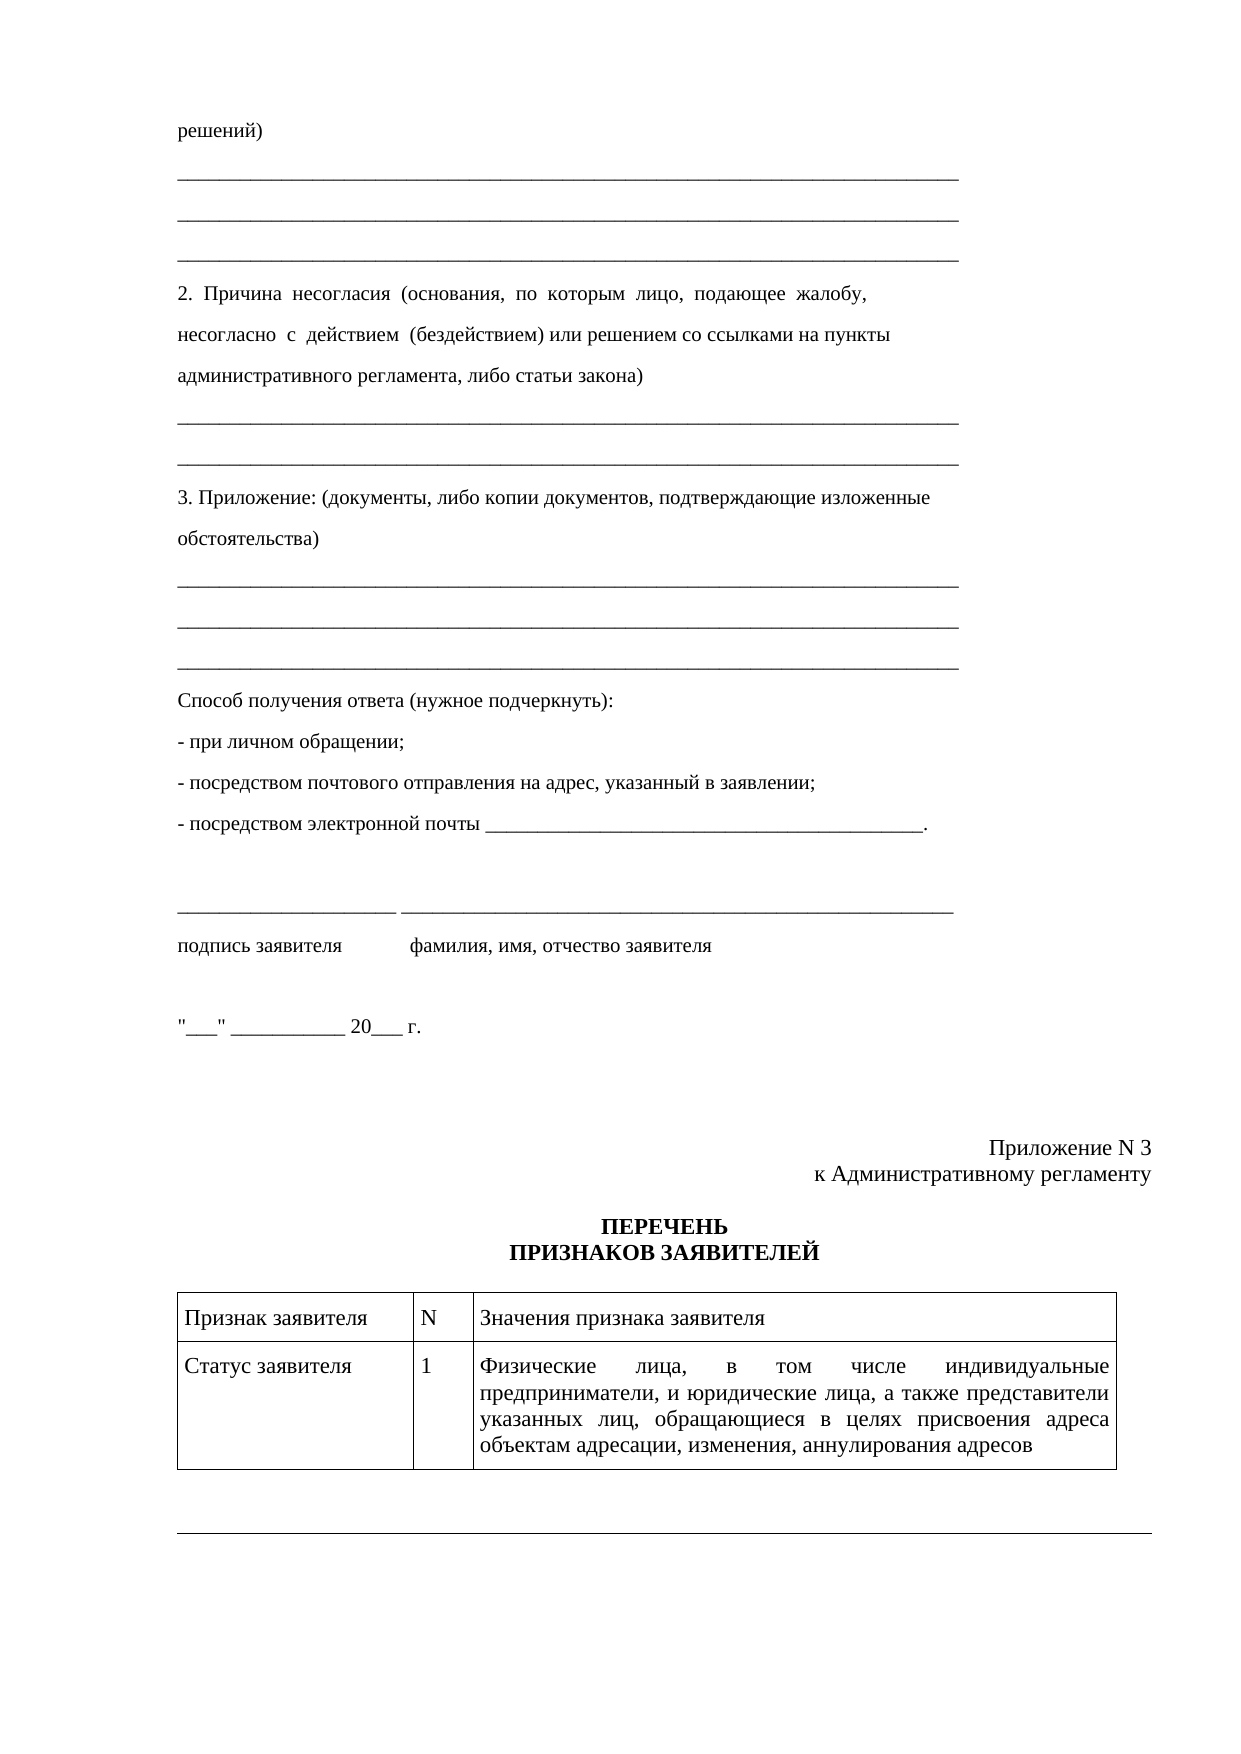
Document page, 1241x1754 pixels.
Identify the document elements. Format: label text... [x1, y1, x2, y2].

table_header Признак заявителя [178, 1293, 413, 1341]
text Приложение N 3 [177, 1134, 1152, 1160]
text решений) [177, 118, 1152, 142]
text 2. Причина несогласия (основания, по которым лицо, подающее жалобу, [177, 281, 1152, 305]
text ___________________________________________________________________________ [177, 403, 1152, 427]
text ___________________________________________________________________________ [177, 159, 1152, 183]
text - при личном обращении; [177, 729, 1152, 753]
table_cell Физические лица, в том числе индивидуальные предприниматели, и юридические лица, а также представители указанных лиц, обращающиеся в целях присвоения адреса объектам адресации, изменения, аннулирования адресов [474, 1342, 1116, 1468]
text ___________________________________________________________________________ [177, 444, 1152, 468]
text ___________________________________________________________________________ [177, 648, 1152, 672]
text "___" ___________ 20___ г. [177, 1014, 1152, 1038]
table_cell Статус заявителя [178, 1342, 413, 1468]
text административного регламента, либо статьи закона) [177, 362, 1152, 387]
table_cell 1 [414, 1342, 473, 1468]
text - посредством электронной почты __________________________________________. [177, 811, 1152, 834]
text - посредством почтового отправления на адрес, указанный в заявлении; [177, 770, 1152, 794]
text обстоятельства) [177, 525, 1152, 549]
text ___________________________________________________________________________ [177, 199, 1152, 224]
text ___________________________________________________________________________ [177, 566, 1152, 590]
text подпись заявителя фамилия, имя, отчество заявителя [177, 933, 1152, 957]
text ___________________________________________________________________________ [177, 240, 1152, 264]
text к Административному регламенту [177, 1160, 1152, 1187]
text ПЕРЕЧЕНЬ [177, 1213, 1152, 1239]
text ПРИЗНАКОВ ЗАЯВИТЕЛЕЙ [177, 1239, 1152, 1266]
text несогласно с действием (бездействием) или решением со ссылками на пункты [177, 322, 1152, 346]
text _____________________ _____________________________________________________ [177, 892, 1152, 916]
table_header Значения признака заявителя [474, 1293, 1116, 1341]
text Способ получения ответа (нужное подчеркнуть): [177, 688, 1152, 712]
table_header N [414, 1293, 473, 1341]
text ___________________________________________________________________________ [177, 607, 1152, 631]
text 3. Приложение: (документы, либо копии документов, подтверждающие изложенные [177, 485, 1152, 509]
